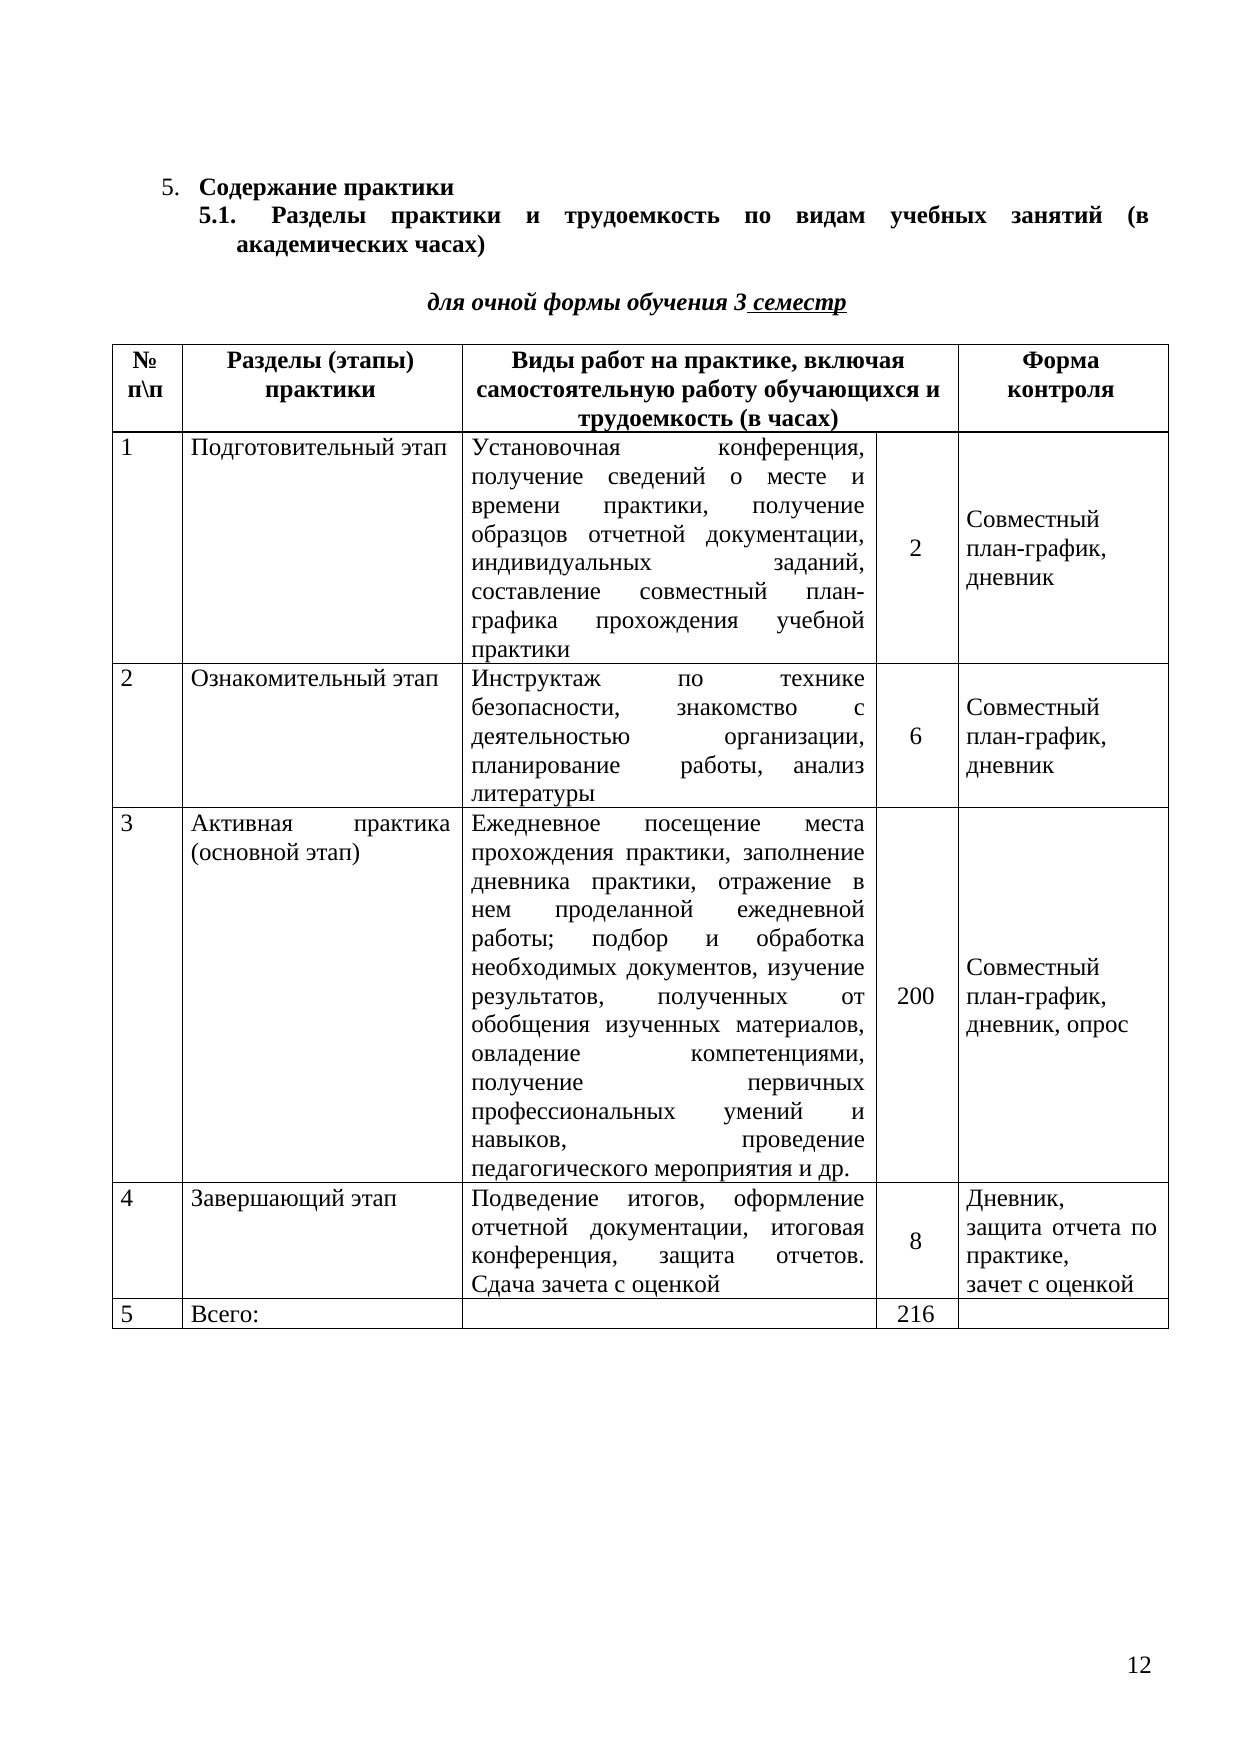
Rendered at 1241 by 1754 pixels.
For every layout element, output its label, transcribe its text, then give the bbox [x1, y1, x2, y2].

table_cell 2 [877, 433, 958, 662]
table_cell [959, 1299, 1168, 1328]
table_cell Завершающий этап [183, 1183, 462, 1298]
table_cell Активная практика (основной этап) [183, 808, 462, 1182]
table_cell Подготовительный этап [183, 433, 462, 662]
table_cell 1 [113, 433, 182, 662]
table_cell 8 [877, 1183, 958, 1298]
table_cell 4 [113, 1183, 182, 1298]
table_cell 3 [113, 808, 182, 1182]
table_cell 6 [877, 664, 958, 807]
list Разделы практики и трудоемкость по видам учебных занятий (в академических часах) [198, 200, 1150, 258]
table_cell Всего: [183, 1299, 462, 1328]
table_header Форма контроля [959, 345, 1168, 431]
table_cell Совместный план-график, дневник, опрос [959, 808, 1168, 1182]
table_cell 5 [113, 1299, 182, 1328]
table_cell Ознакомительный этап [183, 664, 462, 807]
table_header Виды работ на практике, включая самостоятельную работу обучающихся и трудоемкость (в часах) [463, 345, 958, 431]
table_header Разделы (этапы) практики [183, 345, 462, 431]
table_cell Совместный план-график, дневник [959, 664, 1168, 807]
table_cell 216 [877, 1299, 958, 1328]
table_cell Инструктаж по технике безопасности, знакомство с деятельностью организации, планирование работы, анализ литературы [463, 664, 876, 807]
table_cell 200 [877, 808, 958, 1182]
table_cell Совместный план-график, дневник [959, 433, 1168, 662]
table_header № п\п [113, 345, 182, 431]
table_cell Ежедневное посещение места прохождения практики, заполнение дневника практики, отражение в нем проделанной ежедневной работы; подбор и обработка необходимых документов, изучение результатов, полученных от обобщения изученных материалов, овладение компетенциями, получение первичных профессиональных умений и навыков, проведение педагогического мероприятия и др. [463, 808, 876, 1182]
table_cell 2 [113, 664, 182, 807]
list Содержание практики [161, 172, 1150, 200]
table_cell Подведение итогов, оформление отчетной документации, итоговая конференция, защита отчетов. Сдача зачета с оценкой [463, 1183, 876, 1298]
table_cell [463, 1299, 876, 1328]
table_cell Установочная конференция, получение сведений о месте и времени практики, получение образцов отчетной документации, индивидуальных заданий, составление совместный план-графика прохождения учебной практики [463, 433, 876, 662]
table_cell Дневник, защита отчета по практике, зачет с оценкой [959, 1183, 1168, 1298]
text для очной формы обучения 3 семестр [123, 287, 1150, 315]
